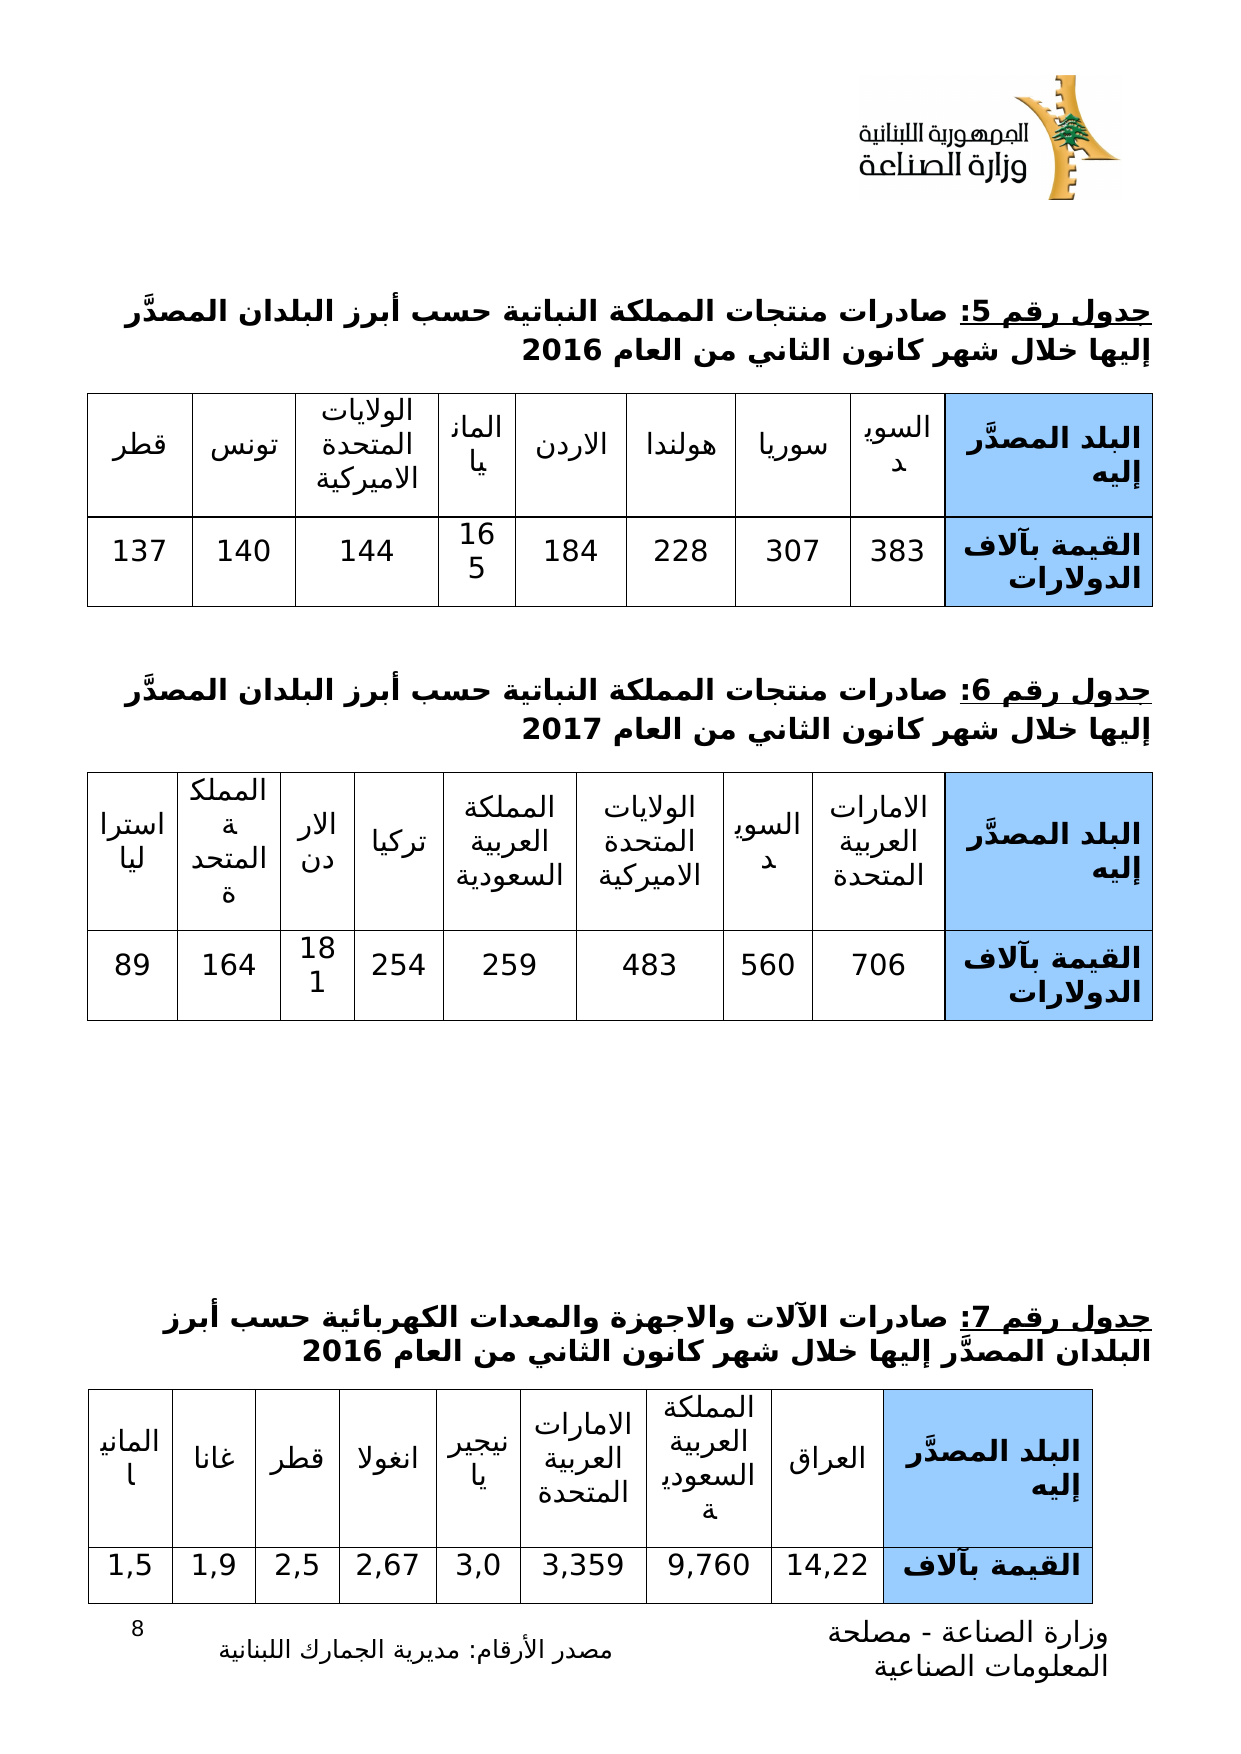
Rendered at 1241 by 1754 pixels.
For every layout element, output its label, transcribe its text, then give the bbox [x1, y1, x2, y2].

table_header الامارات العربية المتحدة [521, 1390, 646, 1547]
table_cell القيمة بآلاف الدولارات [946, 931, 1152, 1020]
table_header قطر [88, 394, 192, 516]
table_header الولايات المتحدة الاميركية [577, 773, 723, 930]
table_header المملكة المتحدة [178, 773, 280, 930]
text جدول رقم 6: صادرات منتجات المملكة النباتية حسب أبرز البلدان المصدَّر إليها خلال شهر كانون الثاني من العام 2017 [118, 673, 1152, 746]
text جدول رقم 7: صادرات الآلات والاجهزة والمعدات الكهربائية حسب أبرز البلدان المصدَّر إليها خلال شهر كانون الثاني من العام 2016 [59, 1300, 1152, 1368]
table_cell 181 [281, 931, 354, 1020]
table_cell 165 [439, 518, 515, 606]
table_header السويد [851, 394, 944, 516]
table_header الامارات العربية المتحدة [813, 773, 944, 930]
table_cell 307 [736, 518, 850, 606]
picture [859, 75, 1122, 200]
table_header البلد المصدَّر إليه [946, 773, 1152, 930]
table_cell 1,984 [173, 1548, 255, 1603]
table_header العراق [772, 1390, 883, 1547]
table_header سوريا [736, 394, 850, 516]
table_cell 2,532 [256, 1548, 339, 1603]
table_header الولايات المتحدة الاميركية [296, 394, 438, 516]
table_cell 254 [355, 931, 443, 1020]
table_header هولندا [627, 394, 735, 516]
table_header الاردن [281, 773, 354, 930]
table_cell 483 [577, 931, 723, 1020]
table_header غانا [173, 1390, 255, 1547]
table_header الاردن [516, 394, 626, 516]
table_cell 140 [193, 518, 295, 606]
table_cell 184 [516, 518, 626, 606]
table_cell 137 [88, 518, 192, 606]
table_cell 164 [178, 931, 280, 1020]
table_header المانيا [439, 394, 515, 516]
table_cell 144 [296, 518, 438, 606]
table_cell 9,760 [647, 1548, 771, 1603]
table_cell 259 [444, 931, 576, 1020]
table_header المملكة العربية السعودية [647, 1390, 771, 1547]
table_header قطر [256, 1390, 339, 1547]
table_header استراليا [88, 773, 177, 930]
table_header انغولا [340, 1390, 436, 1547]
table_cell 2,672 [340, 1548, 436, 1603]
table_cell 3,077 [437, 1548, 520, 1603]
table_cell 3,359 [521, 1548, 646, 1603]
table_header السويد [724, 773, 812, 930]
table_cell 89 [88, 931, 177, 1020]
table_cell 14,220 [772, 1548, 883, 1603]
table_header تونس [193, 394, 295, 516]
text جدول رقم 5: صادرات منتجات المملكة النباتية حسب أبرز البلدان المصدَّر إليها خلال شهر كانون الثاني من العام 2016 [118, 294, 1152, 367]
table_cell القيمة بآلاف الدولارات [946, 518, 1152, 606]
table_cell 706 [813, 931, 944, 1020]
table_header البلد المصدَّر إليه [946, 394, 1152, 516]
table_header البلد المصدَّر إليه [884, 1390, 1092, 1547]
table_header المانيا [89, 1390, 172, 1547]
table_cell 1,592 [89, 1548, 172, 1603]
table_cell 383 [851, 518, 944, 606]
table_header نيجيريا [437, 1390, 520, 1547]
table_header المملكة العربية السعودية [444, 773, 576, 930]
table_cell القيمة بآلاف الدولارات [884, 1548, 1092, 1603]
table_cell 560 [724, 931, 812, 1020]
table_header تركيا [355, 773, 443, 930]
table_cell 228 [627, 518, 735, 606]
